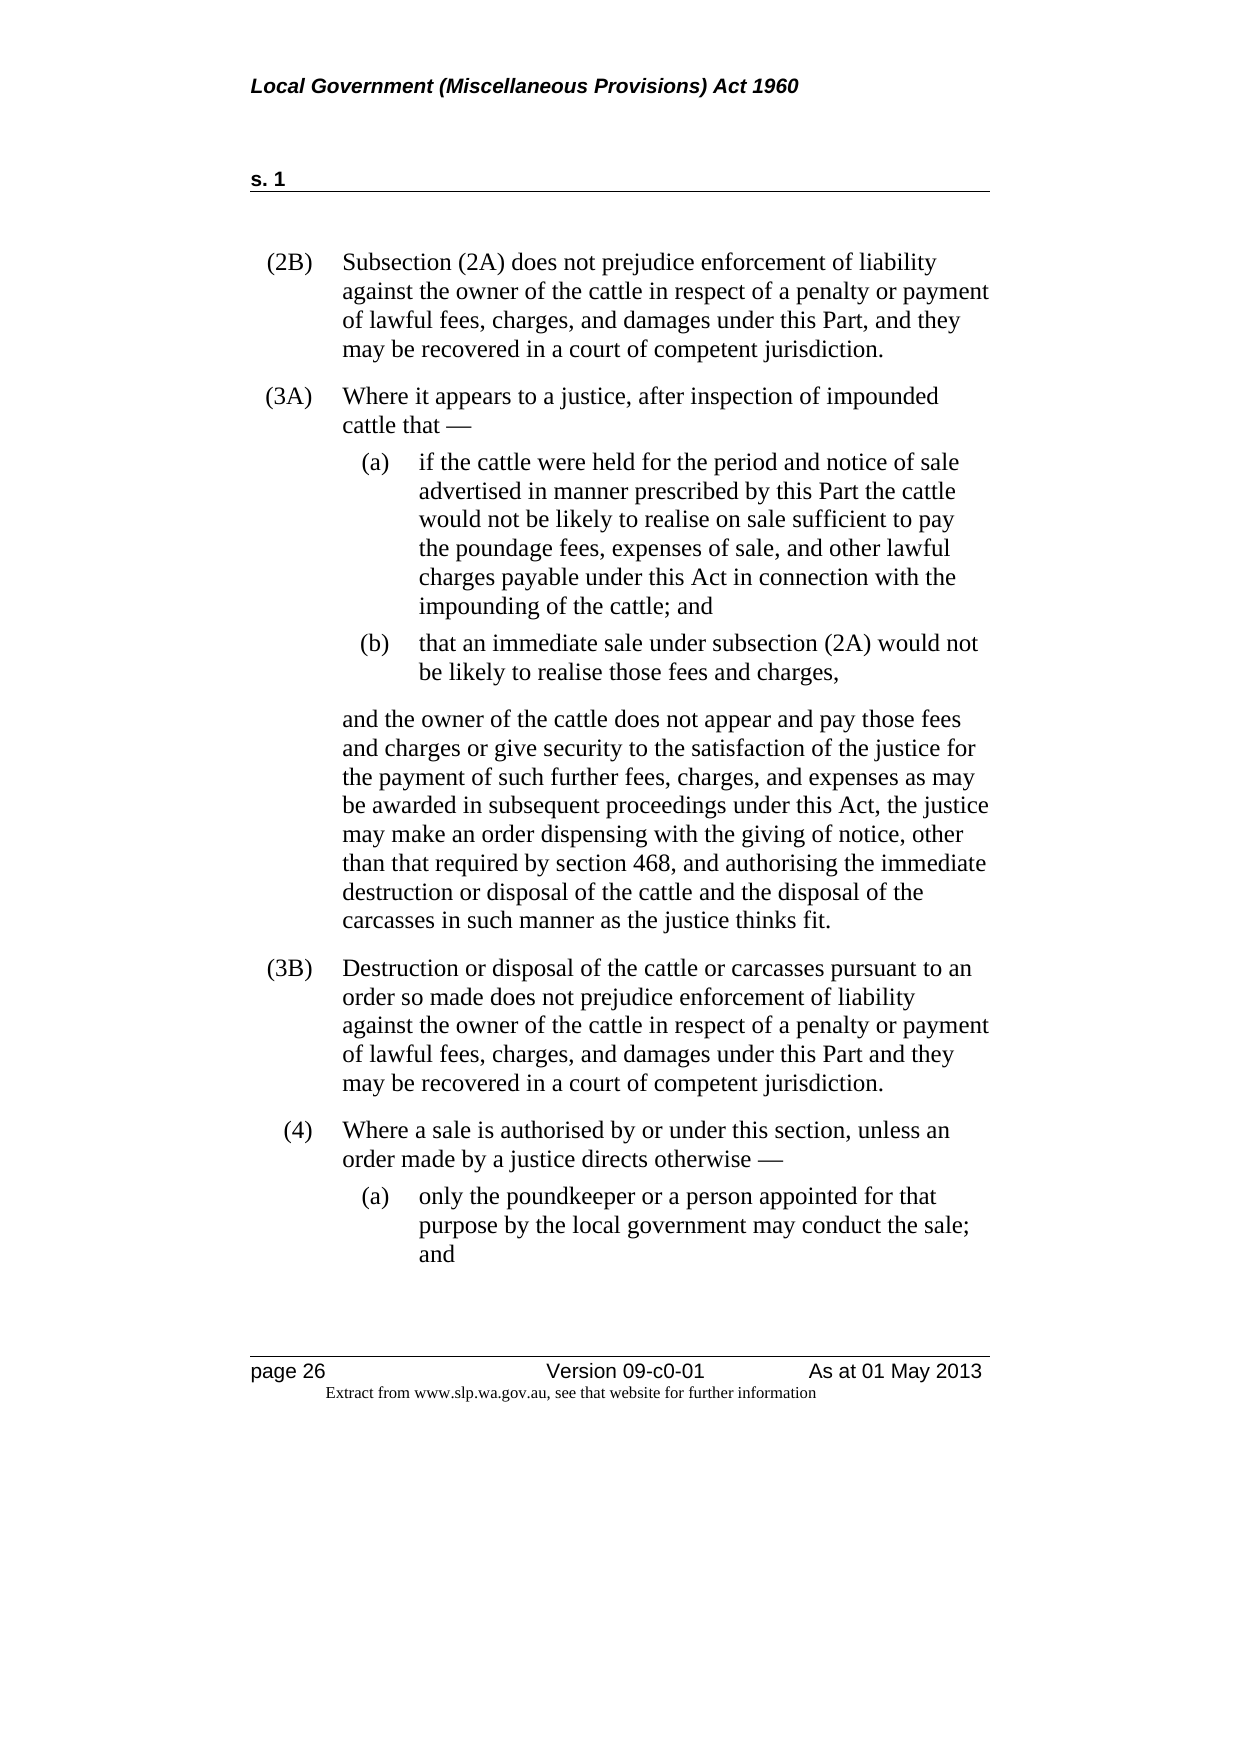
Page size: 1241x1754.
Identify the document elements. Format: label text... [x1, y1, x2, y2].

text (3B) Destruction or disposal of the cattle or carcasses pursuant to an order so made does not prejudice enforcement of liability against the owner of the cattle in respect of a penalty or payment of lawful fees, charges, and damages under this Part and they may be recovered in a court of competent jurisdiction. [250, 953, 990, 1097]
text and the owner of the cattle does not appear and pay those fees and charges or give security to the satisfaction of the justice for the payment of such further fees, charges, and expenses as may be awarded in subsequent proceedings under this Act, the justice may make an order dispensing with the giving of notice, other than that required by section 468, and authorising the immediate destruction or disposal of the cattle and the disposal of the carcasses in such manner as the justice thinks fit. [250, 704, 990, 934]
text (a) only the poundkeeper or a person appointed for that purpose by the local government may conduct the sale; and [250, 1181, 990, 1267]
text (a) if the cattle were held for the period and notice of sale advertised in manner prescribed by this Part the cattle would not be likely to realise on sale sufficient to pay the poundage fees, expenses of sale, and other lawful charges payable under this Act in connection with the impounding of the cattle; and [250, 447, 990, 619]
text (2B) Subsection (2A) does not prejudice enforcement of liability against the owner of the cattle in respect of a penalty or payment of lawful fees, charges, and damages under this Part, and they may be recovered in a court of competent jurisdiction. [250, 247, 990, 362]
text (3A) Where it appears to a justice, after inspection of impounded cattle that — [250, 381, 990, 439]
text (4) Where a sale is authorised by or under this section, unless an order made by a justice directs otherwise — [250, 1115, 990, 1173]
text (b) that an immediate sale under subsection (2A) would not be likely to realise those fees and charges, [250, 628, 990, 685]
